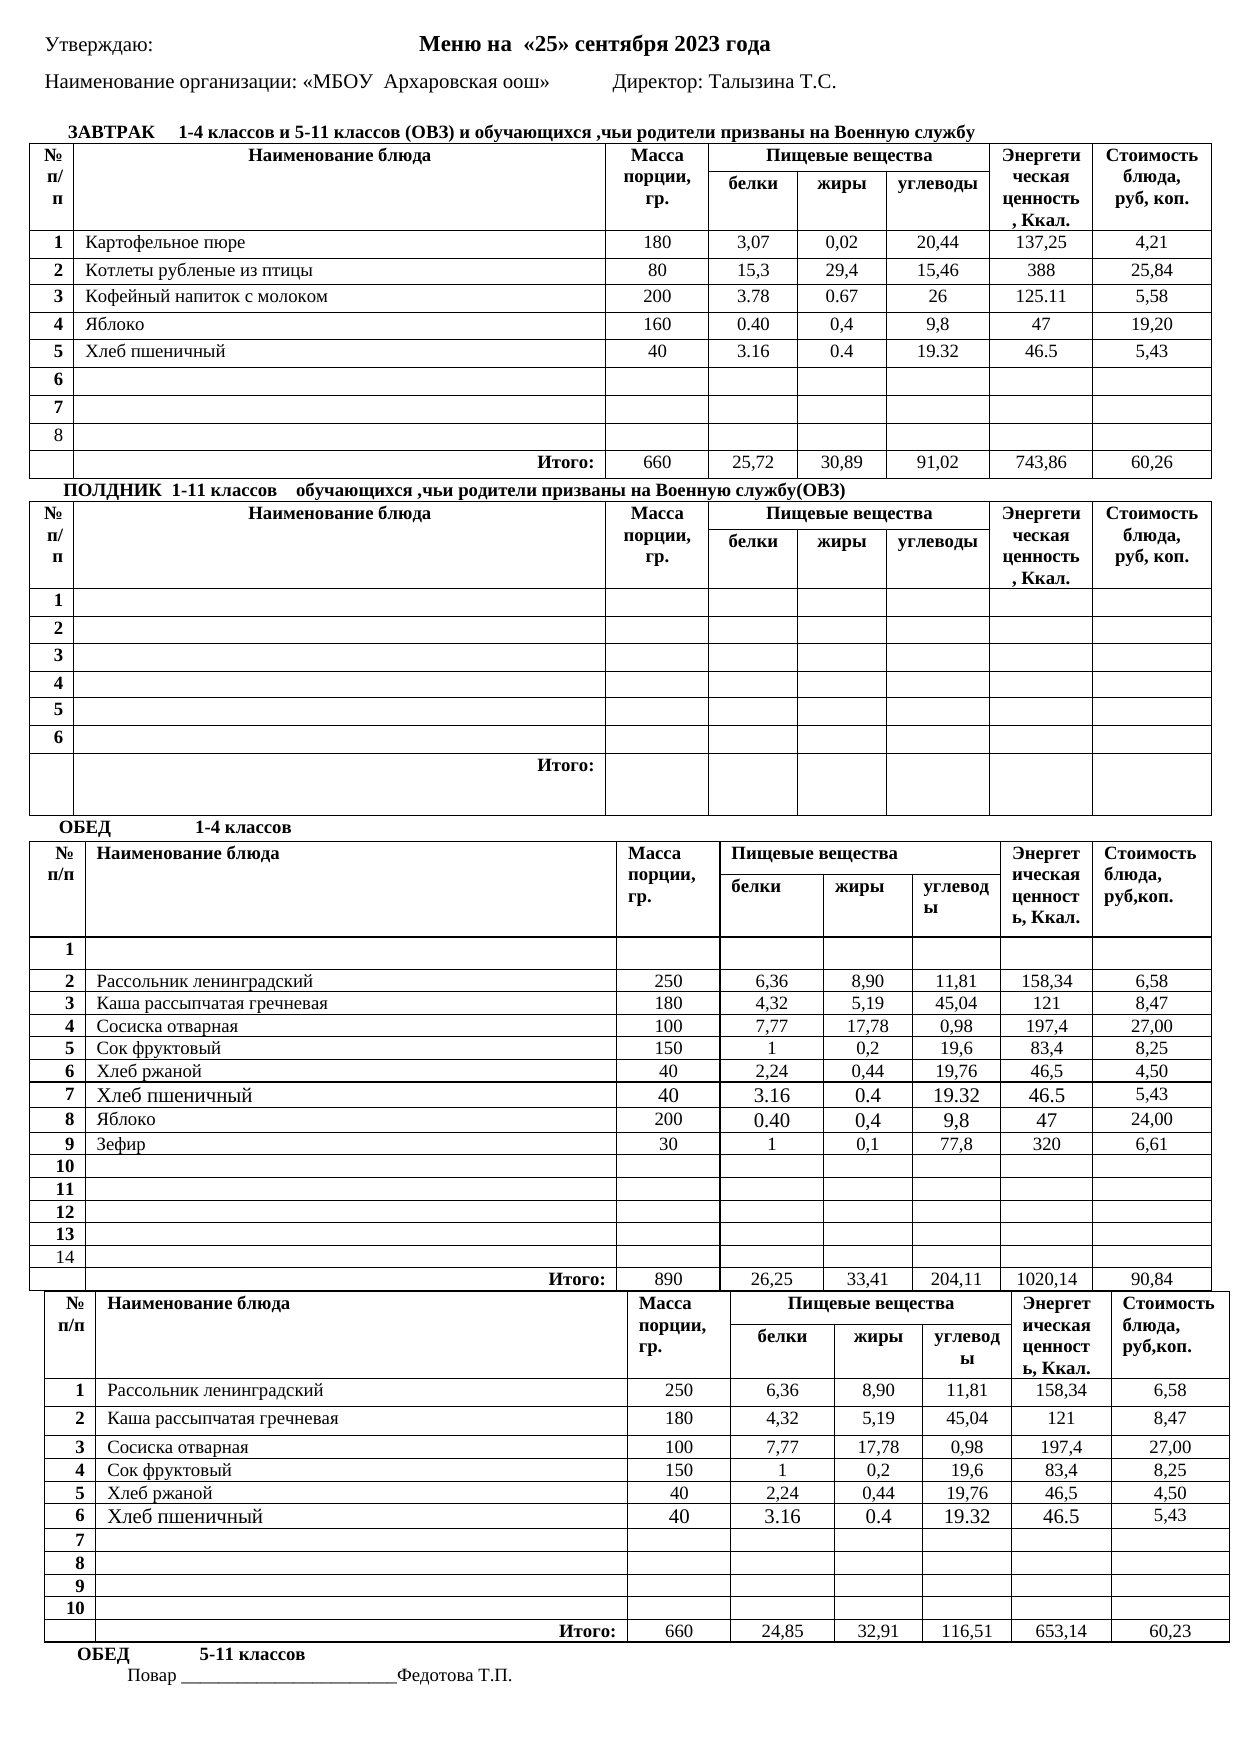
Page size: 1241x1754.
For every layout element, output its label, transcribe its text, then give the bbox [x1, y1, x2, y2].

table_cell 25,84 [1093, 259, 1211, 284]
table_cell [74, 396, 605, 422]
table_cell 9 [45, 1575, 95, 1596]
table_cell Рассольник ленинградский [86, 970, 616, 991]
table_cell Итого: [74, 451, 605, 478]
table_header Стоимость блюда, руб,коп. [1093, 842, 1211, 936]
table_header Стоимость блюда, руб, коп. [1093, 502, 1211, 588]
table_cell 180 [628, 1407, 730, 1435]
text Наименование организации: «МБОУ Архаровская оош» Директор: Талызина Т.С. [44, 69, 1226, 93]
table_cell [96, 1552, 627, 1573]
table_cell [1093, 1246, 1211, 1267]
table_cell [887, 644, 989, 671]
table_cell углеводы [913, 875, 1000, 936]
table_cell 40 [606, 340, 708, 367]
table_cell 0.40 [721, 1108, 823, 1132]
table_cell [1012, 1529, 1111, 1551]
text ОБЕД 5-11 классов [44, 1642, 1240, 1664]
table_header Энергетическая ценность, Ккал. [1001, 842, 1092, 936]
text Утверждаю: Меню на «25» сентября 2023 года [44, 29, 1226, 56]
table_cell 3.78 [709, 285, 797, 312]
table_cell [913, 938, 1000, 968]
table_cell [1093, 1155, 1211, 1177]
table_cell [887, 424, 989, 450]
table_cell 77,8 [913, 1133, 1000, 1154]
table_cell [798, 396, 886, 422]
table_cell [731, 1529, 834, 1551]
table_cell [798, 644, 886, 671]
table_cell 1 [721, 1037, 823, 1059]
table_cell 24,00 [1093, 1108, 1211, 1132]
table_cell [824, 1201, 912, 1222]
table_cell [1093, 644, 1211, 671]
table_cell 60,23 [1112, 1620, 1229, 1641]
table_cell 9,8 [887, 313, 989, 339]
table_cell [1012, 1575, 1111, 1596]
table_cell 743,86 [990, 451, 1092, 478]
table_cell [887, 617, 989, 643]
table_cell Сосиска отварная [96, 1436, 627, 1458]
table_cell 14 [30, 1246, 85, 1267]
table_cell 7 [45, 1529, 95, 1551]
table_cell 6,61 [1093, 1133, 1211, 1154]
table_header Стоимость блюда, руб,коп. [1112, 1292, 1229, 1378]
table_cell 4 [30, 313, 73, 339]
table_cell [824, 1178, 912, 1199]
table_cell 40 [628, 1482, 730, 1503]
table_cell [721, 1155, 823, 1177]
table_cell 250 [617, 970, 719, 991]
table_cell 15,3 [709, 259, 797, 284]
table_cell 33,41 [824, 1268, 912, 1290]
table_cell [606, 726, 708, 753]
table_cell 0,2 [824, 1037, 912, 1059]
table_cell [74, 589, 605, 616]
table_cell [798, 424, 886, 450]
table_cell [628, 1575, 730, 1596]
table_cell 2 [30, 970, 85, 991]
table_cell 40 [628, 1504, 730, 1528]
table_cell 83,4 [1001, 1037, 1092, 1059]
table_cell жиры [798, 172, 886, 230]
table_cell Кофейный напиток с молоком [74, 285, 605, 312]
table_header Масса порции, гр. [606, 502, 708, 588]
table_cell [887, 754, 989, 815]
table_cell [731, 1552, 834, 1573]
table_cell [86, 1201, 616, 1222]
table_cell 26 [887, 285, 989, 312]
table_cell [887, 589, 989, 616]
table_cell [835, 1552, 922, 1573]
table_cell 1 [45, 1379, 95, 1406]
table_cell [606, 698, 708, 725]
table_cell [45, 1620, 95, 1641]
table_cell 0.67 [798, 285, 886, 312]
table_cell 3 [30, 644, 73, 671]
table_cell [887, 672, 989, 697]
table_cell [731, 1597, 834, 1619]
table_cell 0,1 [824, 1133, 912, 1154]
table_cell 27,00 [1112, 1436, 1229, 1458]
table_cell 9,8 [913, 1108, 1000, 1132]
table_header Пищевые вещества [731, 1292, 1011, 1324]
table_cell 47 [990, 313, 1092, 339]
table_cell [923, 1552, 1011, 1573]
table_cell 8,90 [824, 970, 912, 991]
table_cell [798, 368, 886, 394]
table_cell [617, 1246, 719, 1267]
table_cell Итого: [74, 754, 605, 815]
table_cell белки [709, 172, 797, 230]
table_cell [824, 1155, 912, 1177]
table_cell 8 [30, 424, 73, 450]
table_cell [1112, 1529, 1229, 1551]
table_cell [798, 754, 886, 815]
table_cell 19,6 [913, 1037, 1000, 1059]
table_header Пищевые вещества [709, 502, 989, 529]
table_cell 45,04 [913, 992, 1000, 1014]
table_cell [1001, 1223, 1092, 1245]
table_cell 83,4 [1012, 1459, 1111, 1481]
table_cell Хлеб пшеничный [74, 340, 605, 367]
table_cell [96, 1597, 627, 1619]
table_cell 6 [30, 1060, 85, 1081]
table_cell 10 [30, 1155, 85, 1177]
table_cell 5,43 [1112, 1504, 1229, 1528]
table_cell [709, 672, 797, 697]
table_cell [721, 938, 823, 968]
table_cell [1093, 726, 1211, 753]
table_cell 7 [30, 396, 73, 422]
table_cell 12 [30, 1201, 85, 1222]
table_cell [709, 698, 797, 725]
table_cell 3.16 [709, 340, 797, 367]
table_cell [74, 726, 605, 753]
table_cell [628, 1529, 730, 1551]
table_cell [1001, 1155, 1092, 1177]
table_cell 24,85 [731, 1620, 834, 1641]
table_header Масса порции, гр. [628, 1292, 730, 1378]
table_cell [923, 1529, 1011, 1551]
table_cell 204,11 [913, 1268, 1000, 1290]
table_cell 32,91 [835, 1620, 922, 1641]
table_cell [887, 368, 989, 394]
table_cell 250 [628, 1379, 730, 1406]
table_header Наименование блюда [74, 502, 605, 588]
table_cell 5,43 [1093, 340, 1211, 367]
table_cell Зефир [86, 1133, 616, 1154]
table_cell [990, 698, 1092, 725]
table_cell Сок фруктовый [96, 1459, 627, 1481]
table_cell [1093, 938, 1211, 968]
table_cell 46,5 [1012, 1482, 1111, 1503]
table_cell [74, 424, 605, 450]
table_cell [731, 1575, 834, 1596]
table_cell [990, 672, 1092, 697]
table_cell 180 [606, 231, 708, 258]
table_cell [96, 1529, 627, 1551]
table_header № п/п [30, 144, 73, 230]
table_header Пищевые вещества [721, 842, 1000, 874]
table_cell 90,84 [1093, 1268, 1211, 1290]
table_cell [74, 368, 605, 394]
table_cell 0.4 [824, 1083, 912, 1107]
table_cell [1093, 396, 1211, 422]
table_cell 25,72 [709, 451, 797, 478]
table_cell [835, 1529, 922, 1551]
table_cell 19.32 [923, 1504, 1011, 1528]
table_cell 17,78 [835, 1436, 922, 1458]
table_cell [1093, 754, 1211, 815]
table_cell 11,81 [923, 1379, 1011, 1406]
table_cell 11,81 [913, 970, 1000, 991]
table_cell [721, 1246, 823, 1267]
table_cell 8,25 [1112, 1459, 1229, 1481]
table_cell [1093, 672, 1211, 697]
table_cell [86, 1178, 616, 1199]
table_cell [1001, 1201, 1092, 1222]
table_cell 8 [30, 1108, 85, 1132]
table_cell [709, 396, 797, 422]
table_cell [74, 644, 605, 671]
table_cell 6 [30, 368, 73, 394]
table_cell 26,25 [721, 1268, 823, 1290]
table_header Масса порции, гр. [617, 842, 719, 936]
table_cell 3.16 [731, 1504, 834, 1528]
table_cell Сосиска отварная [86, 1015, 616, 1036]
table_cell 116,51 [923, 1620, 1011, 1641]
table_cell [990, 754, 1092, 815]
table_cell [887, 726, 989, 753]
text ОБЕД 1-4 классов [44, 816, 1226, 837]
table_cell 2,24 [721, 1060, 823, 1081]
table_cell 160 [606, 313, 708, 339]
table_cell [1093, 589, 1211, 616]
table_cell 660 [606, 451, 708, 478]
table_cell [913, 1223, 1000, 1245]
table_cell [30, 754, 73, 815]
text Повар _______________________Федотова Т.П. [15, 1664, 1240, 1686]
table_cell [913, 1246, 1000, 1267]
table_cell 388 [990, 259, 1092, 284]
table_cell [617, 1155, 719, 1177]
table_cell 40 [617, 1060, 719, 1081]
table_cell 137,25 [990, 231, 1092, 258]
table_cell жиры [824, 875, 912, 936]
table_cell 150 [617, 1037, 719, 1059]
table_cell [74, 698, 605, 725]
table_cell [709, 368, 797, 394]
table_cell 1 [731, 1459, 834, 1481]
table_cell [86, 1155, 616, 1177]
table_cell [1112, 1597, 1229, 1619]
table_cell [1093, 698, 1211, 725]
table_cell 19,76 [923, 1482, 1011, 1503]
table_cell [606, 396, 708, 422]
table_cell углеводы [887, 530, 989, 588]
table_cell 4 [30, 672, 73, 697]
table_header № п/п [45, 1292, 95, 1378]
table_cell [824, 938, 912, 968]
table_cell [606, 424, 708, 450]
table_cell [606, 644, 708, 671]
table_header № п/п [30, 842, 85, 936]
table_cell 11 [30, 1178, 85, 1199]
table_cell Котлеты рубленые из птицы [74, 259, 605, 284]
table_header № п/п [30, 502, 73, 588]
table_cell 30,89 [798, 451, 886, 478]
table_cell 150 [628, 1459, 730, 1481]
table_cell 46,5 [1001, 1060, 1092, 1081]
table_header Энергетическая ценность, Ккал. [1012, 1292, 1111, 1378]
table_cell 19,6 [923, 1459, 1011, 1481]
table_cell 0.40 [709, 313, 797, 339]
table_cell [990, 368, 1092, 394]
table_cell Хлеб ржаной [86, 1060, 616, 1081]
table_cell 19,76 [913, 1060, 1000, 1081]
table_cell [86, 1223, 616, 1245]
table_cell 0.4 [835, 1504, 922, 1528]
table_cell 13 [30, 1223, 85, 1245]
table_cell [606, 754, 708, 815]
table_cell 46.5 [1001, 1083, 1092, 1107]
table_cell 0,4 [798, 313, 886, 339]
table_cell 0,2 [835, 1459, 922, 1481]
table_cell 197,4 [1012, 1436, 1111, 1458]
table_cell [709, 589, 797, 616]
table_cell [606, 368, 708, 394]
table_cell [1093, 424, 1211, 450]
table_cell [1012, 1597, 1111, 1619]
table_cell [1112, 1575, 1229, 1596]
table_cell [990, 617, 1092, 643]
table_cell [913, 1201, 1000, 1222]
table_cell [913, 1178, 1000, 1199]
table_cell 15,46 [887, 259, 989, 284]
table_cell 8,25 [1093, 1037, 1211, 1059]
text ПОЛДНИК 1-11 классов обучающихся ,чьи родители призваны на Военную службу(ОВЗ) [44, 479, 1226, 501]
table_cell 0,02 [798, 231, 886, 258]
table_cell [990, 396, 1092, 422]
table_cell 7,77 [721, 1015, 823, 1036]
table_cell [990, 644, 1092, 671]
table_cell 80 [606, 259, 708, 284]
table_cell углеводы [923, 1325, 1011, 1378]
table_cell Хлеб пшеничный [86, 1083, 616, 1107]
table_cell 125.11 [990, 285, 1092, 312]
table_cell 29,4 [798, 259, 886, 284]
table_cell [990, 726, 1092, 753]
table_cell 6,58 [1112, 1379, 1229, 1406]
table_cell 0,98 [913, 1015, 1000, 1036]
table_cell 121 [1012, 1407, 1111, 1435]
table_cell 3 [45, 1436, 95, 1458]
table_cell 180 [617, 992, 719, 1014]
table_cell [30, 1268, 85, 1290]
table_cell Хлеб пшеничный [96, 1504, 627, 1528]
table_cell [824, 1223, 912, 1245]
table_cell Каша рассыпчатая гречневая [86, 992, 616, 1014]
table_cell 4,32 [721, 992, 823, 1014]
table_cell Сок фруктовый [86, 1037, 616, 1059]
table_cell [887, 396, 989, 422]
table_cell [30, 451, 73, 478]
table_cell [628, 1597, 730, 1619]
table_cell 1 [30, 589, 73, 616]
table_cell 4,21 [1093, 231, 1211, 258]
table_cell 100 [617, 1015, 719, 1036]
table_cell белки [721, 875, 823, 936]
table_cell Хлеб ржаной [96, 1482, 627, 1503]
table_cell [1001, 1246, 1092, 1267]
table_cell [74, 617, 605, 643]
table_cell [721, 1201, 823, 1222]
table_cell 6 [45, 1504, 95, 1528]
table_cell [709, 726, 797, 753]
table_cell 19.32 [913, 1083, 1000, 1107]
table_cell 121 [1001, 992, 1092, 1014]
table_cell [709, 617, 797, 643]
table_cell [617, 1178, 719, 1199]
table_cell [721, 1223, 823, 1245]
text ЗАВТРАК 1-4 классов и 5-11 классов (ОВЗ) и обучающихся ,чьи родители призваны на Военную службу [44, 121, 1226, 143]
table_cell 4,50 [1112, 1482, 1229, 1503]
table_cell [709, 424, 797, 450]
table_cell 9 [30, 1133, 85, 1154]
table_cell [798, 698, 886, 725]
table_cell 5,19 [824, 992, 912, 1014]
table_cell 2,24 [731, 1482, 834, 1503]
table_cell 3.16 [721, 1083, 823, 1107]
table_cell [606, 672, 708, 697]
table_cell [835, 1597, 922, 1619]
table_cell [798, 617, 886, 643]
table_cell 6,36 [731, 1379, 834, 1406]
table_header Стоимость блюда, руб, коп. [1093, 144, 1211, 230]
table_cell 60,26 [1093, 451, 1211, 478]
table_cell жиры [798, 530, 886, 588]
table_cell 197,4 [1001, 1015, 1092, 1036]
table_cell Яблоко [86, 1108, 616, 1132]
table_cell Итого: [96, 1620, 627, 1641]
table_cell 19.32 [887, 340, 989, 367]
table_cell белки [709, 530, 797, 588]
table_cell 6 [30, 726, 73, 753]
table_cell 2 [45, 1407, 95, 1435]
table_cell 660 [628, 1620, 730, 1641]
table_cell 5,43 [1093, 1083, 1211, 1107]
table_header Энергетическая ценность, Ккал. [990, 144, 1092, 230]
table_cell Яблоко [74, 313, 605, 339]
table_cell белки [731, 1325, 834, 1378]
table_cell [606, 589, 708, 616]
table_cell 3,07 [709, 231, 797, 258]
table_cell 46.5 [1012, 1504, 1111, 1528]
table_cell 17,78 [824, 1015, 912, 1036]
table_cell 4,32 [731, 1407, 834, 1435]
table_cell 91,02 [887, 451, 989, 478]
table_cell 8,47 [1112, 1407, 1229, 1435]
table_cell 8,90 [835, 1379, 922, 1406]
table_cell [923, 1597, 1011, 1619]
table_header Масса порции, гр. [606, 144, 708, 230]
table_cell [1093, 1201, 1211, 1222]
table_cell 4 [30, 1015, 85, 1036]
table_cell 10 [45, 1597, 95, 1619]
table_cell [990, 424, 1092, 450]
table_cell [1001, 938, 1092, 968]
table_header Наименование блюда [74, 144, 605, 230]
table_cell [74, 672, 605, 697]
table_cell [617, 1223, 719, 1245]
table_cell 20,44 [887, 231, 989, 258]
table_cell [835, 1575, 922, 1596]
table_cell 890 [617, 1268, 719, 1290]
table_cell 653,14 [1012, 1620, 1111, 1641]
table_cell [617, 1201, 719, 1222]
table_cell 7,77 [731, 1436, 834, 1458]
table_cell 320 [1001, 1133, 1092, 1154]
table_cell [913, 1155, 1000, 1177]
table_cell 158,34 [1012, 1379, 1111, 1406]
table_cell 100 [628, 1436, 730, 1458]
table_cell [798, 672, 886, 697]
table_cell Рассольник ленинградский [96, 1379, 627, 1406]
table_cell 1 [30, 231, 73, 258]
table_cell 47 [1001, 1108, 1092, 1132]
table_cell 3 [30, 992, 85, 1014]
table_cell 4 [45, 1459, 95, 1481]
table_cell [709, 754, 797, 815]
table_cell 6,36 [721, 970, 823, 991]
table_cell 40 [617, 1083, 719, 1107]
table_cell Каша рассыпчатая гречневая [96, 1407, 627, 1435]
table_cell [86, 1246, 616, 1267]
table_cell 30 [617, 1133, 719, 1154]
table_cell [1093, 617, 1211, 643]
table_cell 1 [30, 938, 85, 968]
table_cell [1001, 1178, 1092, 1199]
table_cell 0,44 [824, 1060, 912, 1081]
table_cell [606, 617, 708, 643]
table_cell 5,19 [835, 1407, 922, 1435]
table_cell 2 [30, 259, 73, 284]
table_cell [824, 1246, 912, 1267]
table_cell 0,44 [835, 1482, 922, 1503]
table_cell 7 [30, 1083, 85, 1107]
table_cell 200 [617, 1108, 719, 1132]
table_cell 5,58 [1093, 285, 1211, 312]
table_cell углеводы [887, 172, 989, 230]
table_cell 5 [30, 340, 73, 367]
table_cell [1093, 368, 1211, 394]
table_cell [990, 589, 1092, 616]
table_cell 5 [45, 1482, 95, 1503]
table_cell [1112, 1552, 1229, 1573]
table_cell [1093, 1223, 1211, 1245]
table_cell [798, 589, 886, 616]
table_cell [887, 698, 989, 725]
table_header Пищевые вещества [709, 144, 989, 171]
table_cell 5 [30, 1037, 85, 1059]
table_cell [1012, 1552, 1111, 1573]
table_cell 0,4 [824, 1108, 912, 1132]
table_cell 19,20 [1093, 313, 1211, 339]
table_cell 45,04 [923, 1407, 1011, 1435]
table_cell 1 [721, 1133, 823, 1154]
table_cell 5 [30, 698, 73, 725]
table_cell 3 [30, 285, 73, 312]
table_cell 27,00 [1093, 1015, 1211, 1036]
table_cell [798, 726, 886, 753]
table_cell Итого: [86, 1268, 616, 1290]
table_cell [709, 644, 797, 671]
table_cell 200 [606, 285, 708, 312]
table_cell [96, 1575, 627, 1596]
table_cell [721, 1178, 823, 1199]
table_cell 0.4 [798, 340, 886, 367]
table_cell [617, 938, 719, 968]
table_cell [628, 1552, 730, 1573]
table_header Наименование блюда [86, 842, 616, 936]
table_cell 8 [45, 1552, 95, 1573]
table_cell [1093, 1178, 1211, 1199]
table_header Энергетическая ценность, Ккал. [990, 502, 1092, 588]
table_cell 0,98 [923, 1436, 1011, 1458]
table_cell 4,50 [1093, 1060, 1211, 1081]
table_header Наименование блюда [96, 1292, 627, 1378]
table_cell 158,34 [1001, 970, 1092, 991]
table_cell Картофельное пюре [74, 231, 605, 258]
table_cell 2 [30, 617, 73, 643]
table_cell [923, 1575, 1011, 1596]
table_cell 1020,14 [1001, 1268, 1092, 1290]
table_cell [86, 938, 616, 968]
table_cell жиры [835, 1325, 922, 1378]
table_cell 6,58 [1093, 970, 1211, 991]
table_cell 46.5 [990, 340, 1092, 367]
table_cell 8,47 [1093, 992, 1211, 1014]
